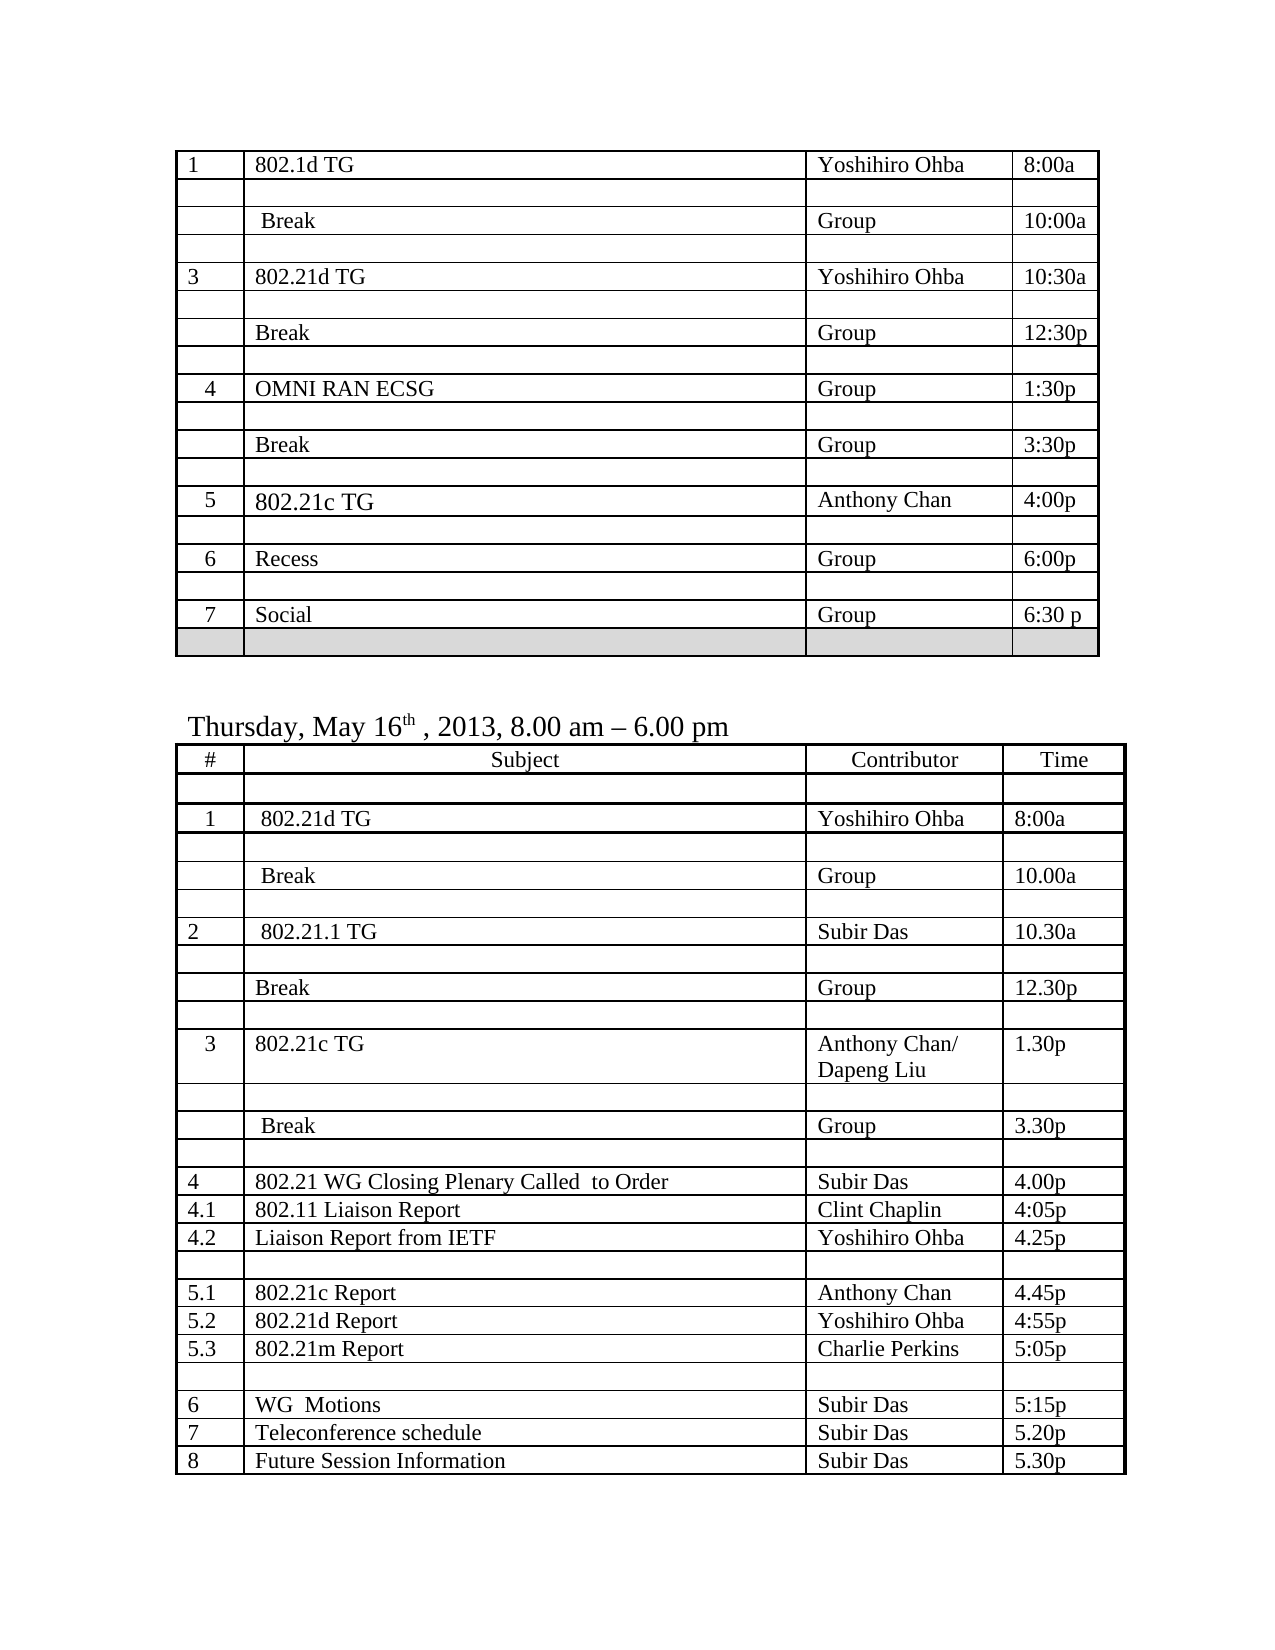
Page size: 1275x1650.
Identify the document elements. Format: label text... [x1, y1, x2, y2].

table_cell [1013, 347, 1097, 373]
table_cell [245, 573, 805, 599]
table_cell [807, 291, 1012, 317]
table_cell [1004, 1084, 1123, 1110]
table_cell Group [807, 545, 1012, 571]
table_cell [178, 180, 243, 206]
table_cell [245, 459, 805, 485]
table_cell [178, 235, 243, 262]
table_cell [807, 180, 1012, 206]
table_cell 4 [178, 1168, 243, 1194]
table_cell Anthony Chan [807, 1280, 1002, 1306]
table_cell 6 [178, 1391, 243, 1417]
table_cell Subir Das [807, 1391, 1002, 1417]
table_cell 802.21c TG [245, 1030, 805, 1082]
table_cell [178, 1084, 243, 1110]
table_cell 5 [178, 487, 243, 515]
table_cell OMNI RAN ECSG [245, 375, 805, 401]
table_cell 7 [178, 1419, 243, 1445]
table_cell Group [807, 601, 1012, 627]
table_cell [245, 834, 805, 861]
table_cell 5.3 [178, 1335, 243, 1362]
table_cell 8 [178, 1447, 243, 1473]
table_cell [178, 1140, 243, 1166]
table_cell 4.00p [1004, 1168, 1123, 1194]
table_cell 802.21.1 TG [245, 918, 805, 944]
table_cell [178, 573, 243, 599]
table_cell 4 [178, 375, 243, 401]
table_cell [807, 1363, 1002, 1389]
table_cell [807, 629, 1012, 655]
table_cell [1004, 890, 1123, 916]
table_cell [807, 235, 1012, 262]
table_cell Group [807, 431, 1012, 457]
table_cell 802.11 Liaison Report [245, 1196, 805, 1222]
table_cell [1004, 1140, 1123, 1166]
table_cell [1004, 1252, 1123, 1278]
table_cell 8:00a [1004, 805, 1123, 831]
table_cell 4:00p [1013, 487, 1097, 515]
table_cell [807, 1002, 1002, 1028]
table_cell Anthony Chan/ Dapeng Liu [807, 1030, 1002, 1082]
table_cell [1013, 235, 1097, 262]
table_cell Yoshihiro Ohba [807, 805, 1002, 831]
table_cell [178, 974, 243, 1000]
table_cell [245, 347, 805, 373]
table_cell 12:30p [1013, 319, 1097, 345]
table_cell 5.1 [178, 1280, 243, 1306]
table_cell 10.30a [1004, 918, 1123, 944]
table_cell Recess [245, 545, 805, 571]
table_cell [245, 1002, 805, 1028]
table_cell 3 [178, 1030, 243, 1082]
table_cell Subir Das [807, 1447, 1002, 1473]
table_cell Break [245, 1112, 805, 1138]
table_cell [807, 1084, 1002, 1110]
table_cell [178, 946, 243, 972]
table_cell Yoshihiro Ohba [807, 1307, 1002, 1334]
table_cell [245, 1252, 805, 1278]
table_cell 802.21 WG Closing Plenary Called to Order [245, 1168, 805, 1194]
table_cell [807, 1140, 1002, 1166]
table_cell Group [807, 319, 1012, 345]
table_cell [178, 862, 243, 888]
table_cell [807, 1252, 1002, 1278]
table_cell [245, 629, 805, 655]
table_cell [1013, 517, 1097, 543]
table_cell [1013, 291, 1097, 317]
table_cell Yoshihiro Ohba [807, 152, 1012, 178]
table_cell 3 [178, 263, 243, 289]
table_cell 5.2 [178, 1307, 243, 1334]
table_cell [178, 517, 243, 543]
table_cell 6 [178, 545, 243, 571]
table_cell [178, 1252, 243, 1278]
table_cell Break [245, 862, 805, 888]
table_cell 802.21c Report [245, 1280, 805, 1306]
table_cell Yoshihiro Ohba [807, 1224, 1002, 1250]
table_cell Subir Das [807, 1419, 1002, 1445]
table_cell [807, 517, 1012, 543]
table_cell Subir Das [807, 918, 1002, 944]
table_cell 4.1 [178, 1196, 243, 1222]
table_cell Subir Das [807, 1168, 1002, 1194]
table_cell 7 [178, 601, 243, 627]
table_cell [178, 834, 243, 861]
table_cell [178, 403, 243, 429]
table_header Time [1004, 746, 1123, 772]
table_cell 5.30p [1004, 1447, 1123, 1473]
table_cell [1013, 573, 1097, 599]
table_cell 6:30 p [1013, 601, 1097, 627]
table_cell [807, 573, 1012, 599]
table_cell 8:00a [1013, 152, 1097, 178]
table_cell 10:30a [1013, 263, 1097, 289]
table_cell [1013, 180, 1097, 206]
table_cell 4.25p [1004, 1224, 1123, 1250]
table_cell WG Motions [245, 1391, 805, 1417]
table_cell [178, 890, 243, 916]
table_cell Group [807, 1112, 1002, 1138]
table_cell 5.20p [1004, 1419, 1123, 1445]
table_cell 802.21d TG [245, 805, 805, 831]
table_cell Break [245, 974, 805, 1000]
table_cell [1013, 403, 1097, 429]
table_cell 1 [178, 805, 243, 831]
table_cell 802.21m Report [245, 1335, 805, 1362]
table_cell [245, 775, 805, 802]
table_cell 6:00p [1013, 545, 1097, 571]
table_cell [1013, 629, 1097, 655]
table_cell [245, 1363, 805, 1389]
table_cell 1:30p [1013, 375, 1097, 401]
table_cell [178, 1363, 243, 1389]
table_cell [178, 431, 243, 457]
table_cell 802.1d TG [245, 152, 805, 178]
text Thursday, May 16th , 2013, 8.00 am – 6.00 pm [187, 709, 1087, 743]
table_cell [245, 403, 805, 429]
table_cell [245, 291, 805, 317]
table_cell [807, 459, 1012, 485]
table_cell [1004, 946, 1123, 972]
table_cell Clint Chaplin [807, 1196, 1002, 1222]
table_cell Social [245, 601, 805, 627]
table_cell 4.2 [178, 1224, 243, 1250]
table_header # [178, 746, 243, 772]
table_cell [807, 403, 1012, 429]
table_cell [807, 347, 1012, 373]
table_cell [178, 459, 243, 485]
table_cell Charlie Perkins [807, 1335, 1002, 1362]
table_cell [1004, 1363, 1123, 1389]
table_cell Teleconference schedule [245, 1419, 805, 1445]
table_cell 1 [178, 152, 243, 178]
table_header Contributor [807, 746, 1002, 772]
table_cell 4:55p [1004, 1307, 1123, 1334]
table_cell [1004, 775, 1123, 802]
table_cell 1.30p [1004, 1030, 1123, 1082]
table_cell [245, 1140, 805, 1166]
table_cell [178, 775, 243, 802]
table_cell [178, 1002, 243, 1028]
table_cell Future Session Information [245, 1447, 805, 1473]
table_cell 5:05p [1004, 1335, 1123, 1362]
table_cell Break [245, 431, 805, 457]
table_cell [178, 319, 243, 345]
table_cell Group [807, 375, 1012, 401]
table_cell [1013, 459, 1097, 485]
table_header Subject [245, 746, 805, 772]
table_cell Group [807, 862, 1002, 888]
table_cell [178, 629, 243, 655]
table_cell [1004, 834, 1123, 861]
table_cell 802.21d Report [245, 1307, 805, 1334]
table_cell 2 [178, 918, 243, 944]
table_cell [178, 291, 243, 317]
table_cell [807, 775, 1002, 802]
table_cell Break [245, 319, 805, 345]
table_cell [807, 834, 1002, 861]
table_cell [807, 946, 1002, 972]
table_cell [245, 180, 805, 206]
table_cell 10.00a [1004, 862, 1123, 888]
table_cell 802.21c TG [245, 487, 805, 515]
table_cell 5:15p [1004, 1391, 1123, 1417]
table_cell [245, 235, 805, 262]
table_cell 4:05p [1004, 1196, 1123, 1222]
table_cell Anthony Chan [807, 487, 1012, 515]
table_cell Liaison Report from IETF [245, 1224, 805, 1250]
table_cell [245, 946, 805, 972]
table_cell [245, 517, 805, 543]
table_cell [245, 890, 805, 916]
table_cell [1004, 1002, 1123, 1028]
table_cell Group [807, 207, 1012, 234]
table_cell Break [245, 207, 805, 234]
table_cell Yoshihiro Ohba [807, 263, 1012, 289]
table_cell 4.45p [1004, 1280, 1123, 1306]
table_cell 10:00a [1013, 207, 1097, 234]
table_cell 3.30p [1004, 1112, 1123, 1138]
table_cell [178, 347, 243, 373]
table_cell 3:30p [1013, 431, 1097, 457]
table_cell [807, 890, 1002, 916]
table_cell 802.21d TG [245, 263, 805, 289]
table_cell [245, 1084, 805, 1110]
table_cell 12.30p [1004, 974, 1123, 1000]
table_cell Group [807, 974, 1002, 1000]
table_cell [178, 1112, 243, 1138]
table_cell [178, 207, 243, 234]
